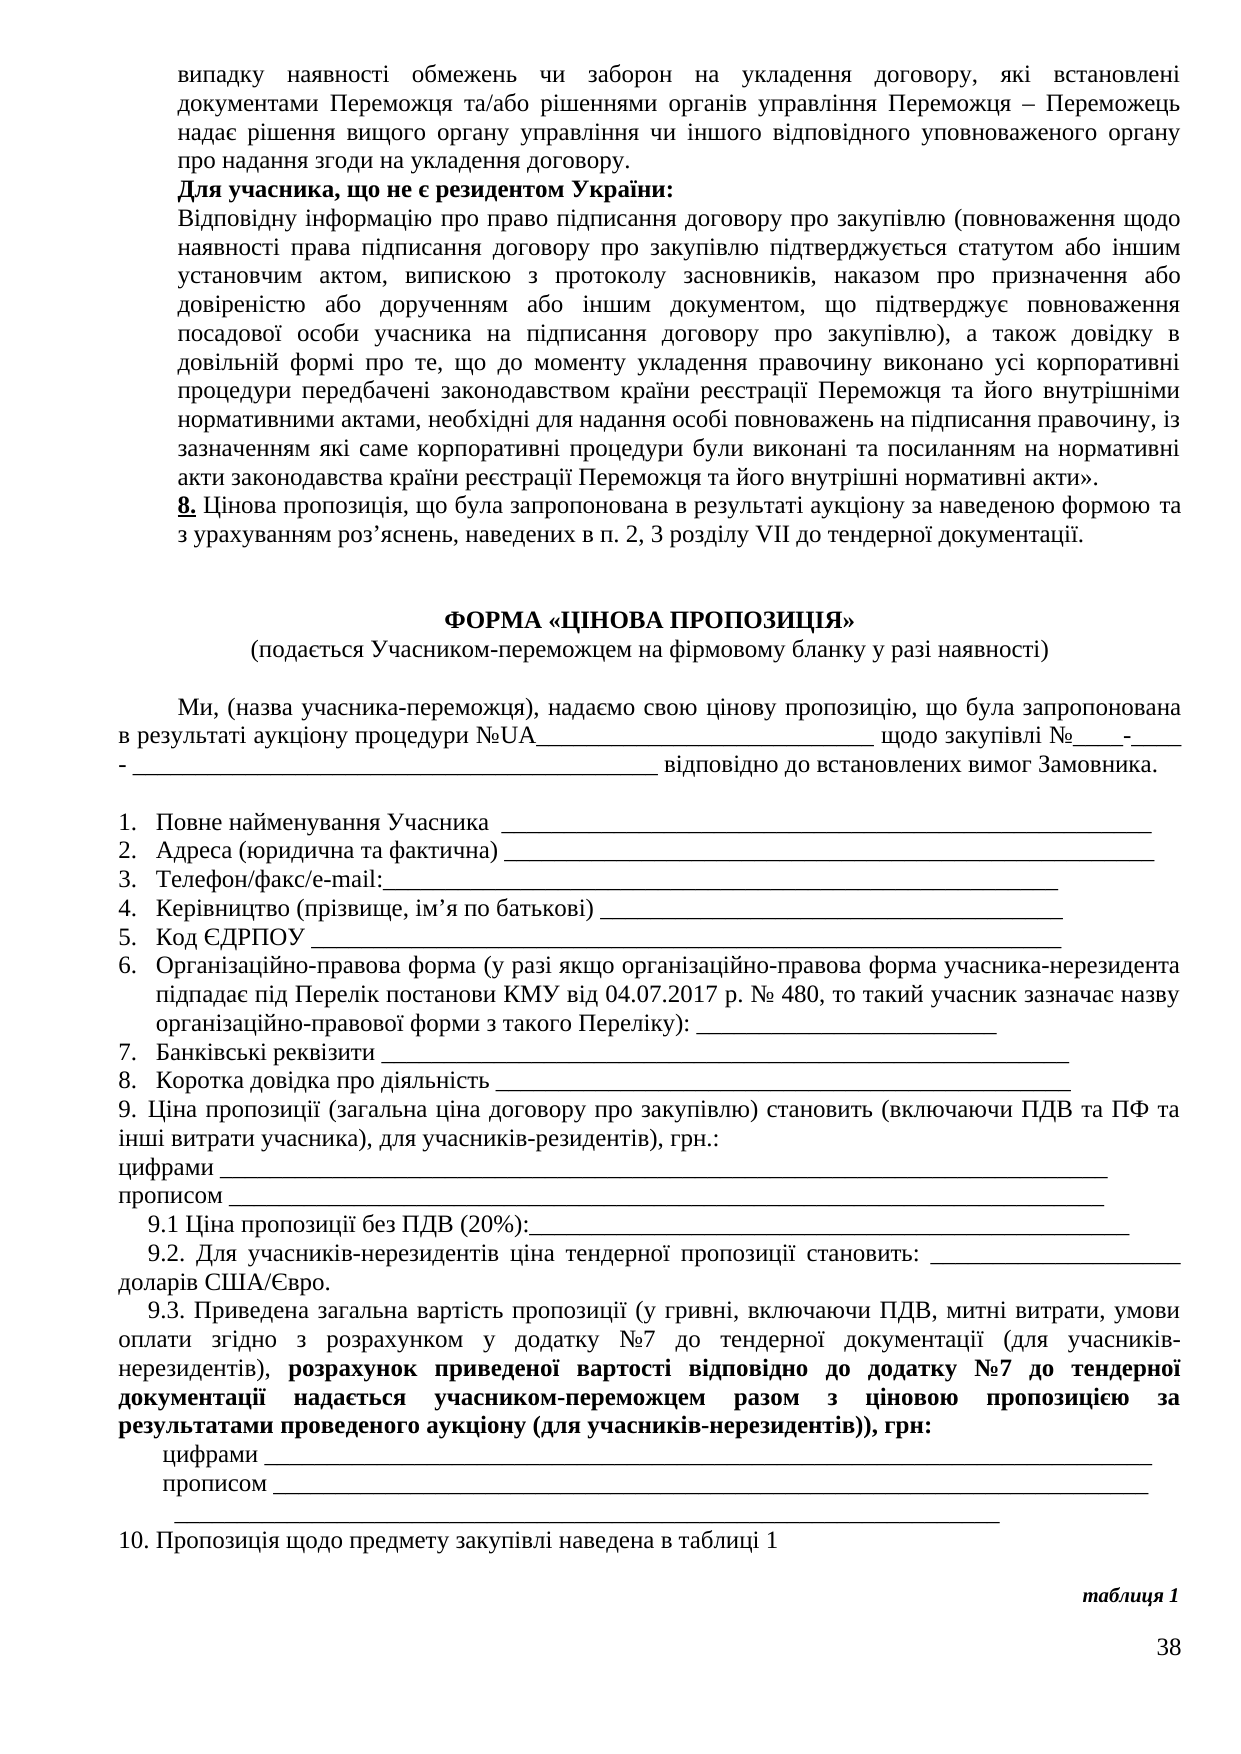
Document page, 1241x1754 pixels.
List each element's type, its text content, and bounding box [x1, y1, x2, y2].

text 8. Цінова пропозиція, що була запропонована в результаті аукціону за наведеною формою та з урахуванням роз’яснень, наведених в п. 2, 3 розділу VII до тендерної документації. [177, 490, 1181, 548]
text Відповідну інформацію про право підписання договору про закупівлю (повноваження щодо наявності права підписання договору про закупівлю підтверджується статутом або іншим установчим актом, випискою з протоколу засновників, наказом про призначення або довіреністю або дорученням або іншим документом, що підтверджує повноваження посадової особи учасника на підписання договору про закупівлю), а також довідку в довільній формі про те, що до моменту укладення правочину виконано усі корпоративні процедури передбачені законодавством країни реєстрації Переможця та його внутрішніми нормативними актами, необхідні для надання особі повноважень на підписання правочину, із зазначенням які саме корпоративні процедури були виконані та посиланням на нормативні акти законодавства країни реєстрації Переможця та його внутрішні нормативні акти». [177, 203, 1181, 490]
list Адреса (юридична та фактична) ____________________________________________________ [118, 835, 1181, 864]
list Ціна пропозиції (загальна ціна договору про закупівлю) становить (включаючи ПДВ та ПФ та інші витрати учасника), для учасників-резидентів), грн.: [118, 1094, 1181, 1152]
text 9.1 Ціна пропозиції без ПДВ (20%):________________________________________________ [118, 1209, 1181, 1238]
text Для учасника, що не є резидентом України: [177, 174, 1181, 203]
text ФОРМА «ЦІНОВА ПРОПОЗИЦІЯ» [118, 605, 1181, 634]
text прописом ______________________________________________________________________ [162, 1468, 1181, 1497]
list Повне найменування Учасника ____________________________________________________ [118, 807, 1181, 835]
title таблиця 1 [29, 1583, 1181, 1607]
text цифрами _______________________________________________________________________ [118, 1152, 1181, 1180]
list Організаційно-правова форма (у разі якщо організаційно-правова форма учасника-нерезидента підпадає під Перелік постанови КМУ від 04.07.2017 р. № 480, то такий учасник зазначає назву організаційно-правової форми з такого Переліку): ________________________ [118, 950, 1181, 1037]
list Коротка довідка про діяльність ______________________________________________ [118, 1065, 1181, 1094]
text 9.2. Для учасників-нерезидентів ціна тендерної пропозиції становить: ____________________ доларів США/Євро. [118, 1238, 1181, 1295]
text (подається Учасником-переможцем на фірмовому бланку у разі наявності) [118, 634, 1181, 663]
list Банківські реквізити _______________________________________________________ [118, 1037, 1181, 1065]
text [177, 59, 1181, 174]
text Ми, (назва учасника-переможця), надаємо свою цінову пропозицію, що була запропонована в результаті аукціону процедури №UA___________________________ щодо закупівлі №____-____ - __________________________________________ відповідно до встановлених вимог Замовника. [118, 692, 1181, 778]
text __________________________________________________________________ [118, 1497, 1198, 1525]
list Телефон/факс/e-mail:______________________________________________________ [118, 864, 1181, 893]
text цифрами _______________________________________________________________________ [162, 1439, 1181, 1468]
list Код ЄДРПОУ ____________________________________________________________ [118, 922, 1181, 950]
list Пропозиція щодо предмету закупівлі наведена в таблиці 1 [118, 1525, 1181, 1554]
list Керівництво (прізвище, ім’я по батькові) _____________________________________ [118, 893, 1181, 922]
text 9.3. Приведена загальна вартість пропозиції (у гривні, включаючи ПДВ, митні витрати, умови оплати згідно з розрахунком у додатку №7 до тендерної документації (для учасників-нерезидентів), розрахунок приведеної вартості відповідно до додатку №7 до тендерної документації надається учасником-переможцем разом з ціновою пропозицією за результатами проведеного аукціону (для учасників-нерезидентів)), грн: [118, 1295, 1181, 1439]
text прописом ______________________________________________________________________ [118, 1180, 1181, 1209]
